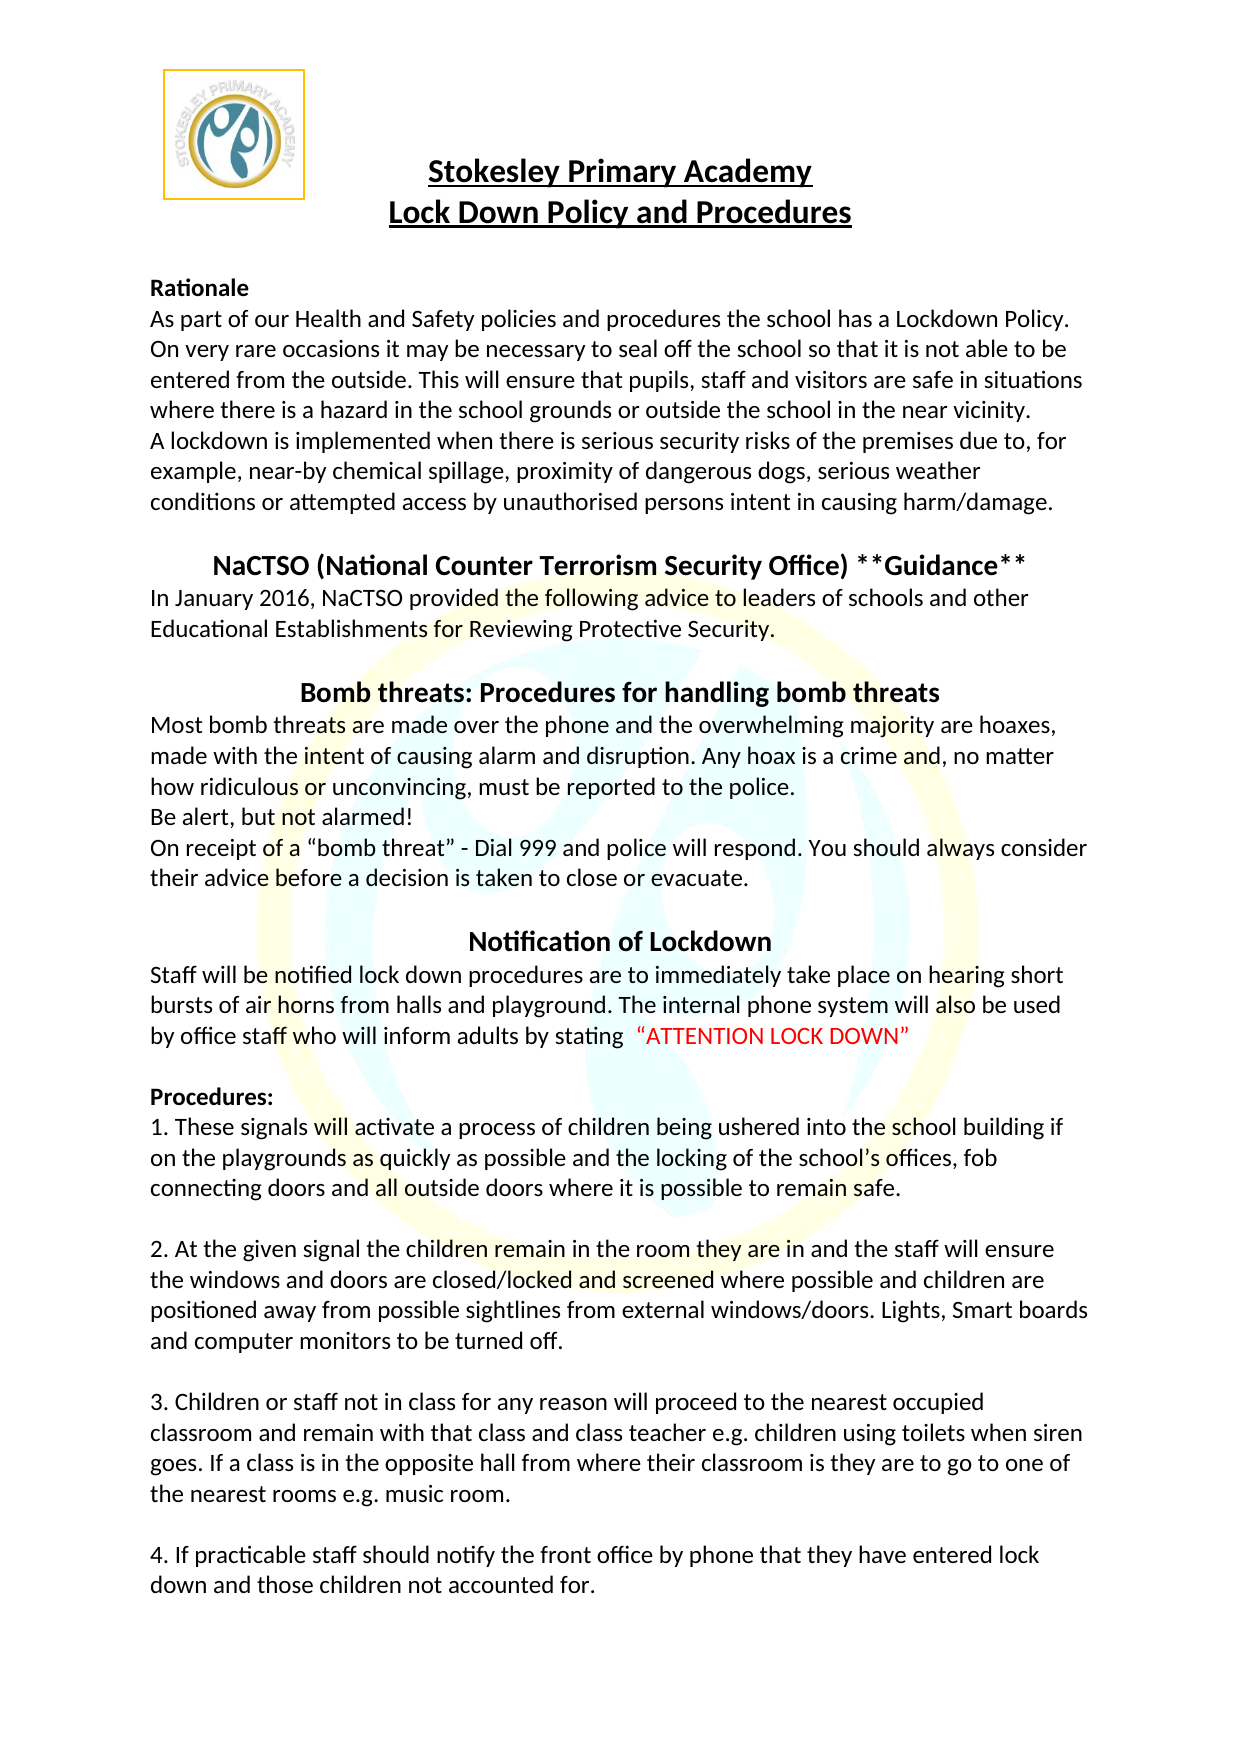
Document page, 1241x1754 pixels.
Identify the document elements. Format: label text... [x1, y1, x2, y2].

text goes. If a class is in the opposite hall from where their classroom is they are to go to one of [150, 1447, 1090, 1478]
text on the playgrounds as quickly as possible and the locking of the school’s offices, fob [150, 1142, 1090, 1173]
text the windows and doors are closed/locked and screened where possible and children are [150, 1264, 1090, 1295]
text 1. These signals will activate a process of children being ushered into the school building if [150, 1112, 1090, 1142]
text Lock Down Policy and Procedures [150, 191, 1090, 231]
text by office staff who will inform adults by stating “ATTENTION LOCK DOWN” [150, 1020, 1090, 1051]
text Rationale [150, 272, 1090, 303]
text the nearest rooms e.g. music room. [150, 1478, 1090, 1508]
text where there is a hazard in the school grounds or outside the school in the near vicinity. [150, 394, 1090, 425]
text A lockdown is implemented when there is serious security risks of the premises due to, for [150, 425, 1090, 455]
text 2. At the given signal the children remain in the room they are in and the staff will ensure [150, 1234, 1090, 1264]
picture [175, 80, 295, 150]
text bursts of air horns from halls and playground. The internal phone system will also be used [150, 989, 1090, 1020]
text Stokesley Primary Academy [150, 70, 1090, 191]
text positioned away from possible sightlines from external windows/doors. Lights, Smart boards [150, 1295, 1090, 1325]
text classroom and remain with that class and class teacher e.g. children using toilets when siren [150, 1417, 1090, 1447]
text conditions or attempted access by unauthorised persons intent in causing harm/damage. [150, 486, 1090, 516]
text how ridiculous or unconvincing, must be reported to the police. [150, 771, 1090, 801]
text and computer monitors to be turned off. [150, 1325, 1090, 1356]
text Be alert, but not alarmed! [150, 801, 1090, 832]
text Procedures: [150, 1081, 1090, 1112]
text connecting doors and all outside doors where it is possible to remain safe. [150, 1173, 1090, 1203]
text On very rare occasions it may be necessary to seal off the school so that it is not able to be [150, 333, 1090, 364]
text Notification of Lockdown [150, 923, 1090, 959]
text NaCTSO (National Counter Terrorism Security Office) **Guidance** [150, 547, 1090, 582]
text made with the intent of causing alarm and disruption. Any hoax is a crime and, no matter [150, 740, 1090, 771]
text 3. Children or staff not in class for any reason will proceed to the nearest occupied [150, 1386, 1090, 1417]
text their advice before a decision is taken to close or evacuate. [150, 862, 1090, 893]
text In January 2016, NaCTSO provided the following advice to leaders of schools and other [150, 582, 1090, 613]
text Most bomb threats are made over the phone and the overwhelming majority are hoaxes, [150, 710, 1090, 740]
text On receipt of a “bomb threat” - Dial 999 and police will respond. You should always consider [150, 832, 1090, 862]
text example, near-by chemical spillage, proximity of dangerous dogs, serious weather [150, 455, 1090, 486]
text Staff will be notified lock down procedures are to immediately take place on hearing short [150, 959, 1090, 989]
text down and those children not accounted for. [150, 1569, 1090, 1600]
text Educational Establishments for Reviewing Protective Security. [150, 613, 1090, 643]
text 4. If practicable staff should notify the front office by phone that they have entered lock [150, 1539, 1090, 1569]
text entered from the outside. This will ensure that pupils, staff and visitors are safe in situations [150, 364, 1090, 394]
text As part of our Health and Safety policies and procedures the school has a Lockdown Policy. [150, 303, 1090, 333]
text Bomb threats: Procedures for handling bomb threats [150, 674, 1090, 710]
